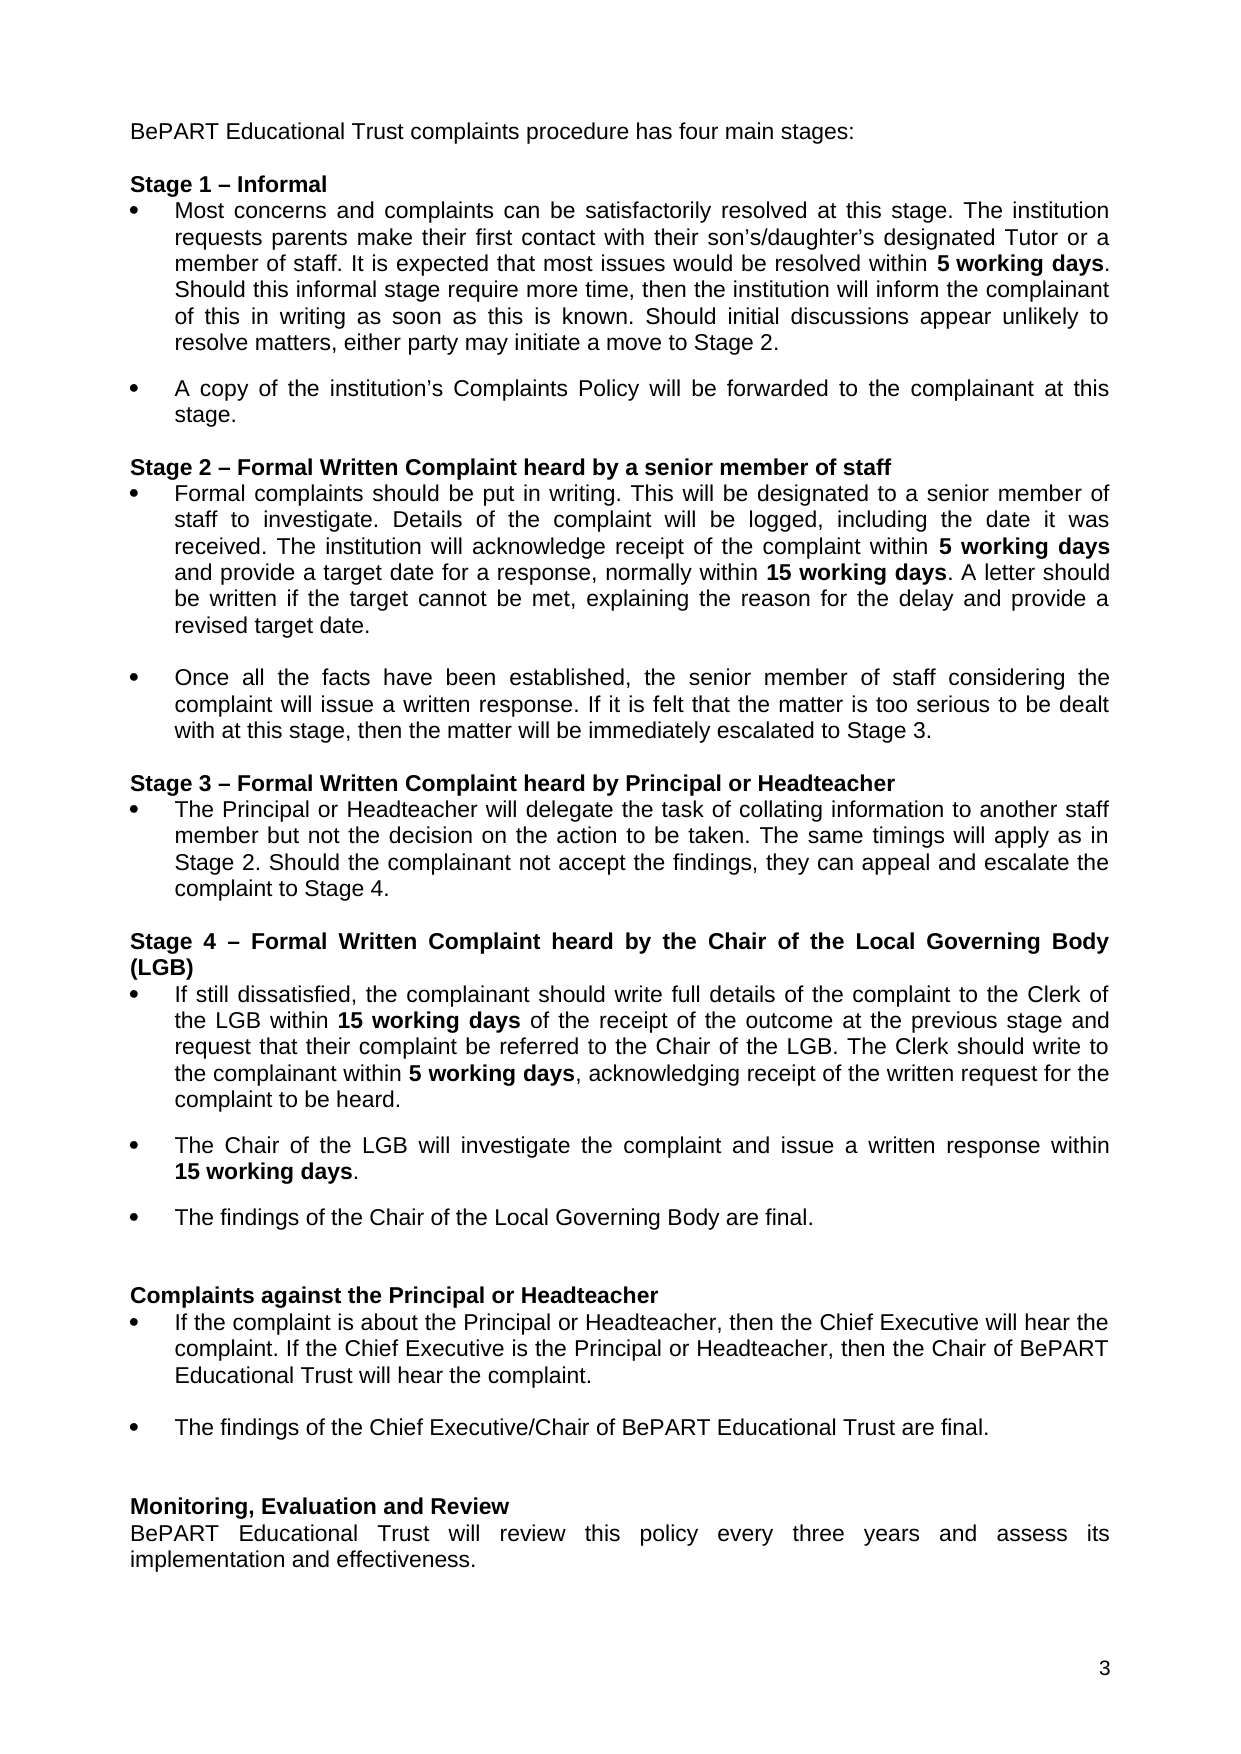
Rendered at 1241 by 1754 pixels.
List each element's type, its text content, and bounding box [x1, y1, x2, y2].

list If still dissatisfied, the complainant should write full details of the complaint to the Clerk of the LGB within 15 working days of the receipt of the outcome at the previous stage and request that their complaint be referred to the Chair of the LGB. The Clerk should write to the complainant within 5 working days, acknowledging receipt of the written request for the complaint to be heard. [130, 981, 1110, 1112]
text BePART Educational Trust complaints procedure has four main stages: [130, 118, 1110, 144]
list The Chair of the LGB will investigate the complaint and issue a written response within 15 working days. [130, 1132, 1110, 1184]
text Stage 1 – Informal [130, 171, 1110, 197]
list A copy of the institution’s Complaints Policy will be forwarded to the complainant at this stage. [130, 374, 1110, 427]
list Formal complaints should be put in writing. This will be designated to a senior member of staff to investigate. Details of the complaint will be logged, including the date it was received. The institution will acknowledge receipt of the complaint within 5 working days and provide a target date for a response, normally within 15 working days. A letter should be written if the target cannot be met, explaining the reason for the delay and provide a revised target date. [130, 480, 1110, 638]
text BePART Educational Trust will review this policy every three years and assess its implementation and effectiveness. [130, 1520, 1110, 1572]
list Once all the facts have been established, the senior member of staff considering the complaint will issue a written response. If it is felt that the matter is too serious to be dealt with at this stage, then the matter will be immediately escalated to Stage 3. [130, 664, 1110, 743]
text Stage 4 – Formal Written Complaint heard by the Chair of the Local Governing Body (LGB) [130, 928, 1110, 981]
text Complaints against the Principal or Headteacher [130, 1282, 1110, 1309]
list If the complaint is about the Principal or Headteacher, then the Chief Executive will hear the complaint. If the Chief Executive is the Principal or Headteacher, then the Chair of BePART Educational Trust will hear the complaint. [130, 1309, 1110, 1388]
text Stage 3 – Formal Written Complaint heard by Principal or Headteacher [130, 770, 1110, 796]
list The findings of the Chair of the Local Governing Body are final. [130, 1203, 1110, 1230]
text Most concerns and complaints can be satisfactorily resolved at this stage. The institution requests parents make their first contact with their son’s/daughter’s designated Tutor or a member of staff. It is expected that most issues would be resolved within 5 working days. Should this informal stage require more time, then the institution will inform the complainant of this in writing as soon as this is known. Should initial discussions appear unlikely to resolve matters, either party may initiate a move to Stage 2. [130, 197, 1110, 355]
list The Principal or Headteacher will delegate the task of collating information to another staff member but not the decision on the action to be taken. The same timings will apply as in Stage 2. Should the complainant not accept the findings, they can appeal and escalate the complaint to Stage 4. [130, 796, 1110, 902]
text Stage 2 – Formal Written Complaint heard by a senior member of staff [130, 453, 1110, 480]
list The findings of the Chief Executive/Chair of BePART Educational Trust are final. [130, 1414, 1110, 1441]
text Monitoring, Evaluation and Review [130, 1493, 1110, 1520]
